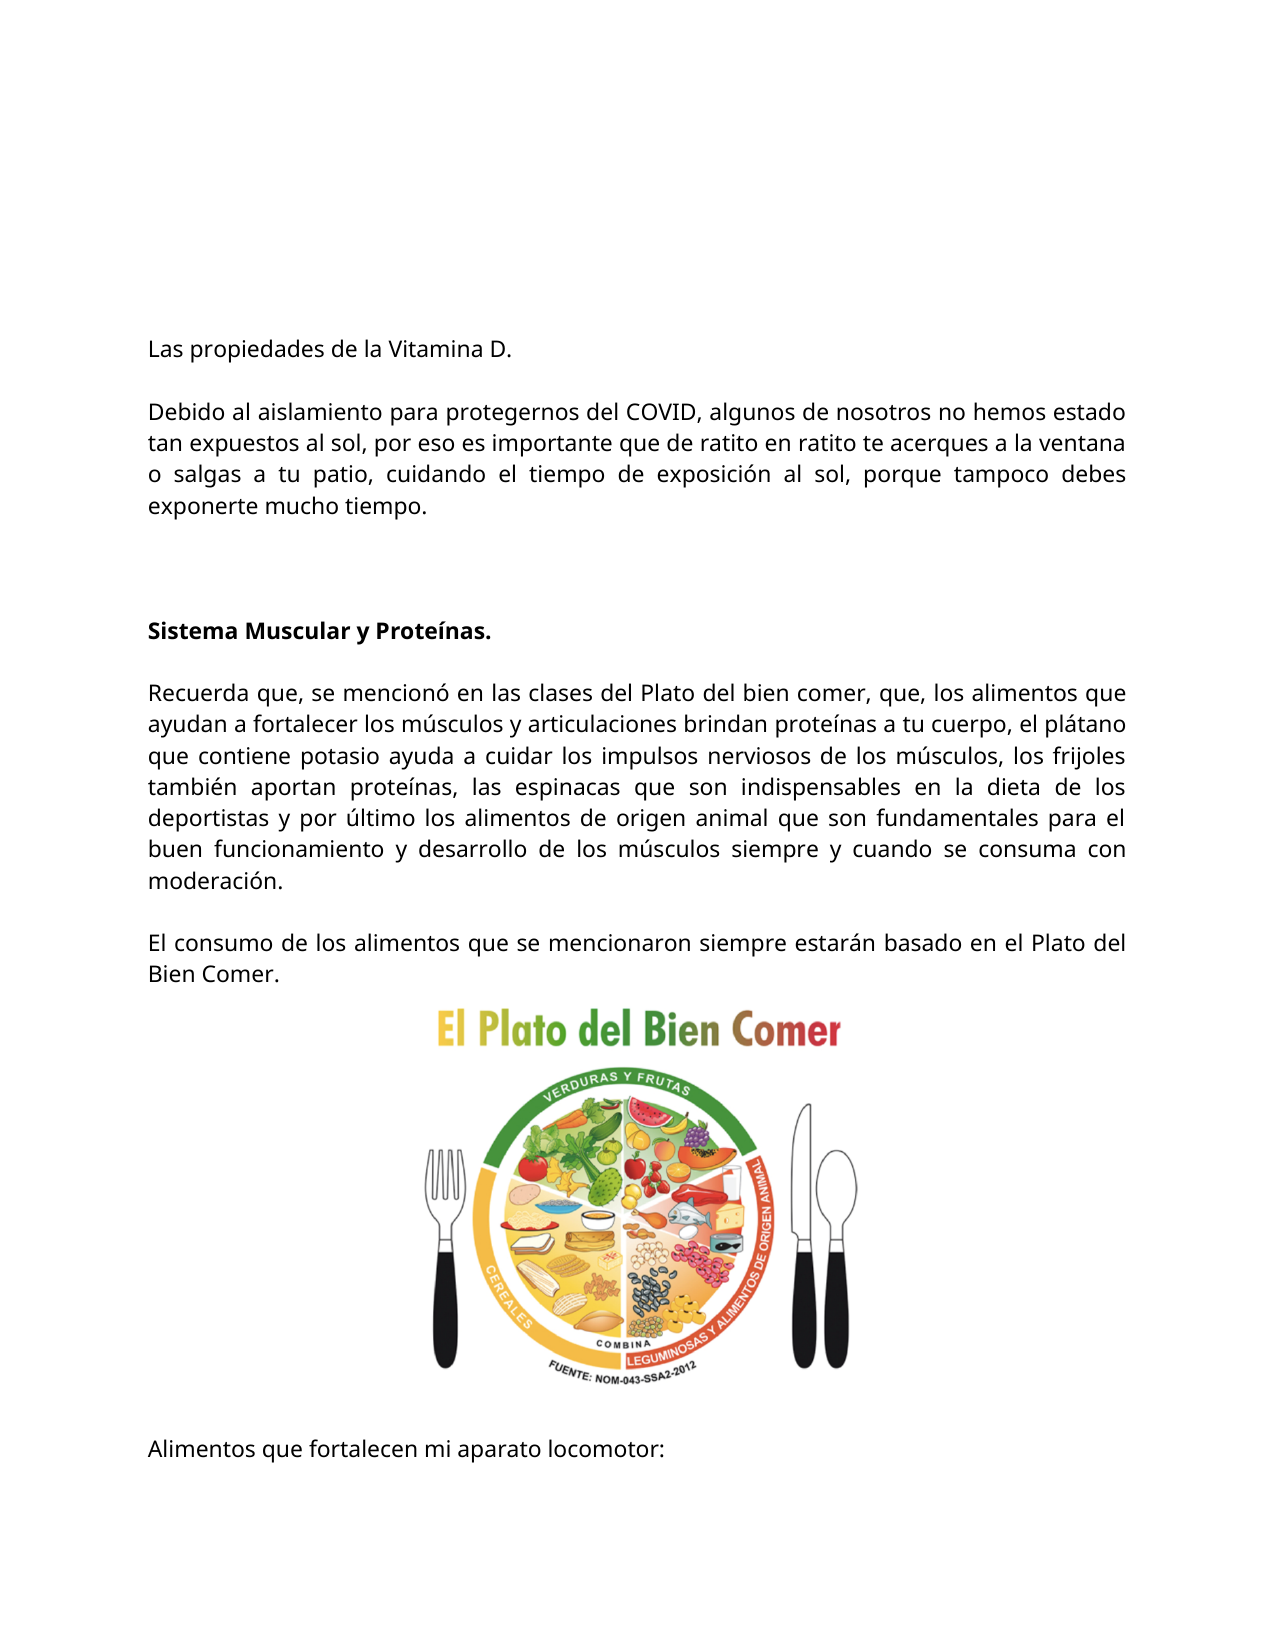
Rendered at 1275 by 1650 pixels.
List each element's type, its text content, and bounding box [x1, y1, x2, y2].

text Alimentos que fortalecen mi aparato locomotor: [148, 1433, 1127, 1464]
text Recuerda que, se mencionó en las clases del Plato del bien comer, que, los alimentos que ayudan a fortalecer los músculos y articulaciones brindan proteínas a tu cuerpo, el plátano que contiene potasio ayuda a cuidar los impulsos nerviosos de los músculos, los frijoles también aportan proteínas, las espinacas que son indispensables en la dieta de los deportistas y por último los alimentos de origen animal que son fundamentales para el buen funcionamiento y desarrollo de los músculos siempre y cuando se consuma con moderación. [148, 677, 1127, 896]
text Las propiedades de la Vitamina D. [148, 333, 1127, 365]
text El consumo de los alimentos que se mencionaron siempre estarán basado en el Plato del Bien Comer. [148, 927, 1127, 990]
picture [400, 989, 875, 1402]
text Sistema Muscular y Proteínas. [148, 615, 1127, 646]
text Debido al aislamiento para protegernos del COVID, algunos de nosotros no hemos estado tan expuestos al sol, por eso es importante que de ratito en ratito te acerques a la ventana o salgas a tu patio, cuidando el tiempo de exposición al sol, porque tampoco debes exponerte mucho tiempo. [148, 396, 1127, 521]
